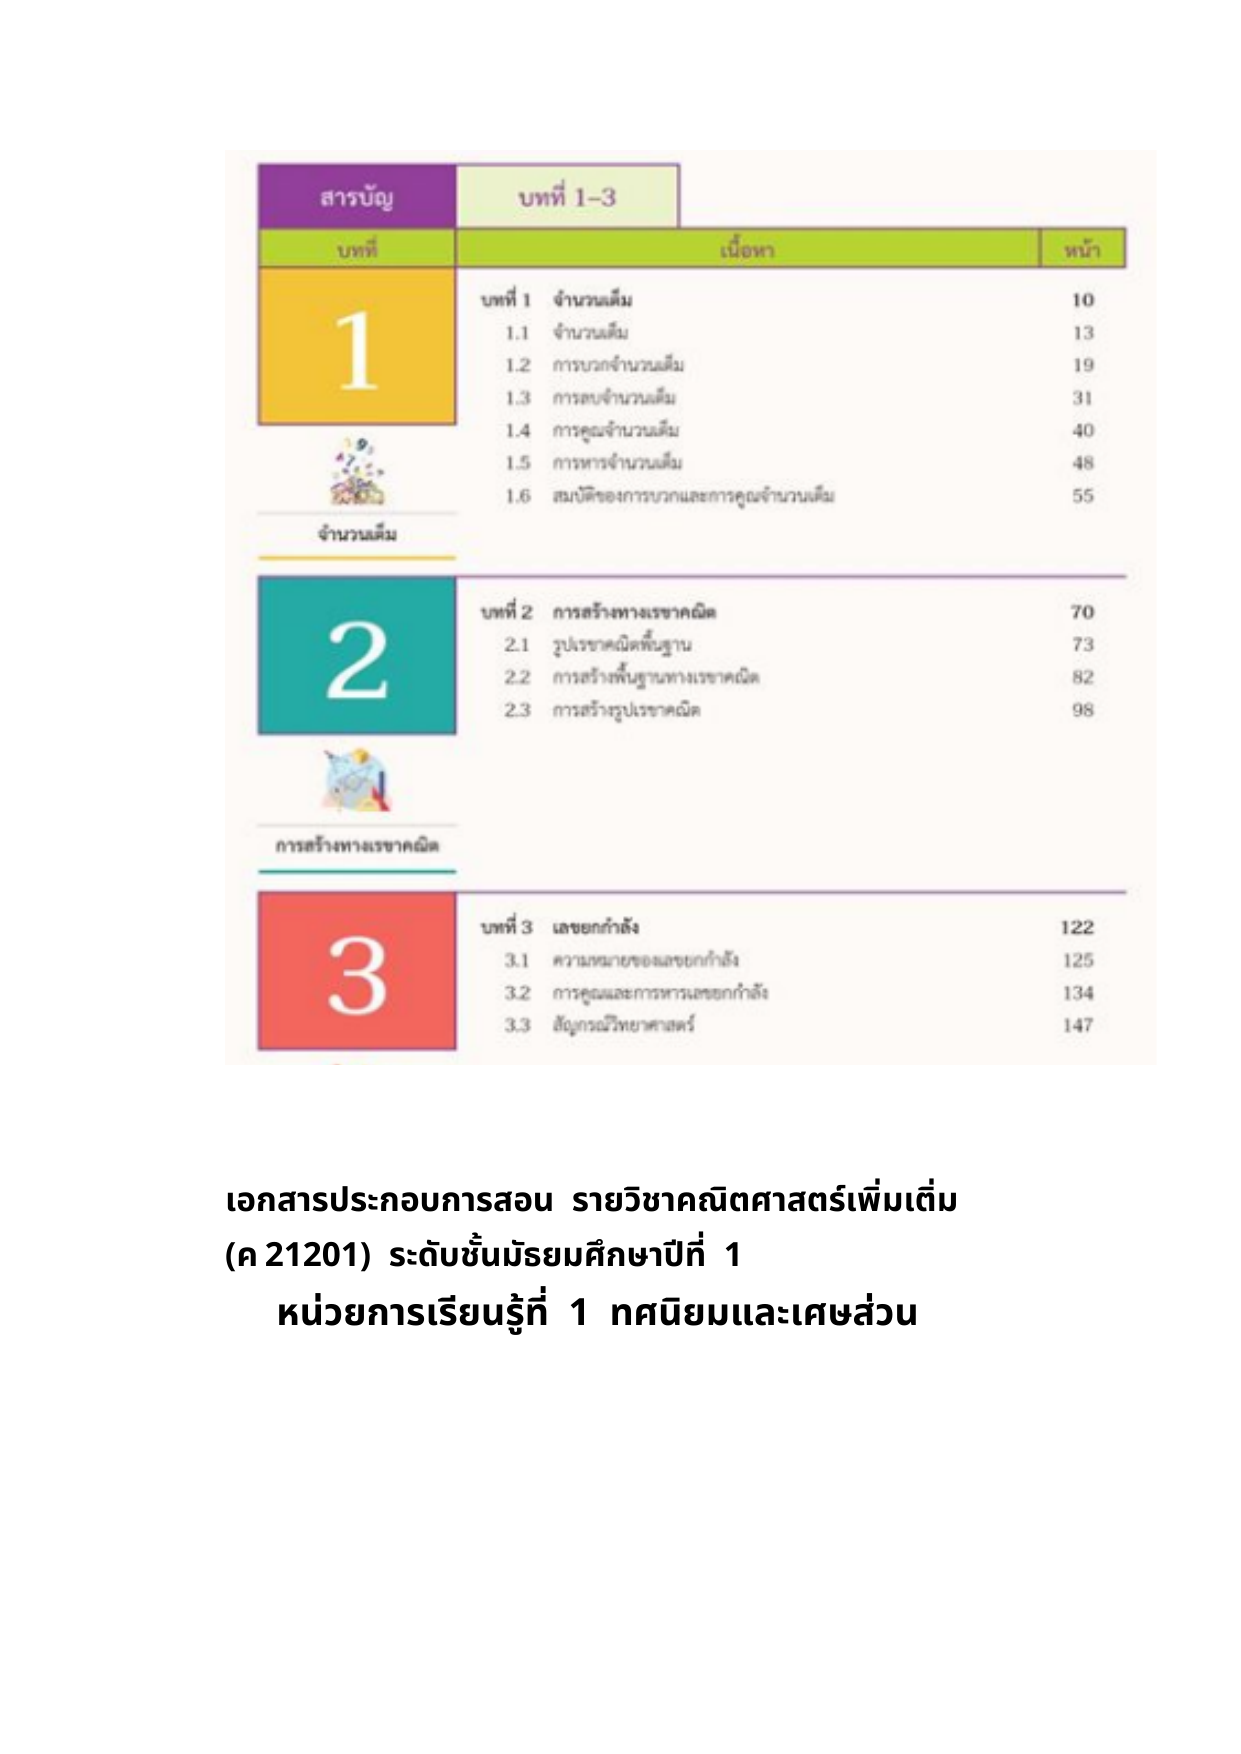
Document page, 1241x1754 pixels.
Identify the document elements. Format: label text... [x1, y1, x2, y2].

list เอกสารประกอบการสอน รายวิชาคณิตศาสตร์เพิ่มเติ่ม (ค21201) ระดับชั้นมัธยมศึกษาปีที่ 1 [225, 1176, 1090, 1281]
list หน่วยการเรียนรู้ที่ 1 ทศนิยมและเศษส่วน [276, 1285, 1090, 1342]
picture [225, 150, 1157, 1065]
